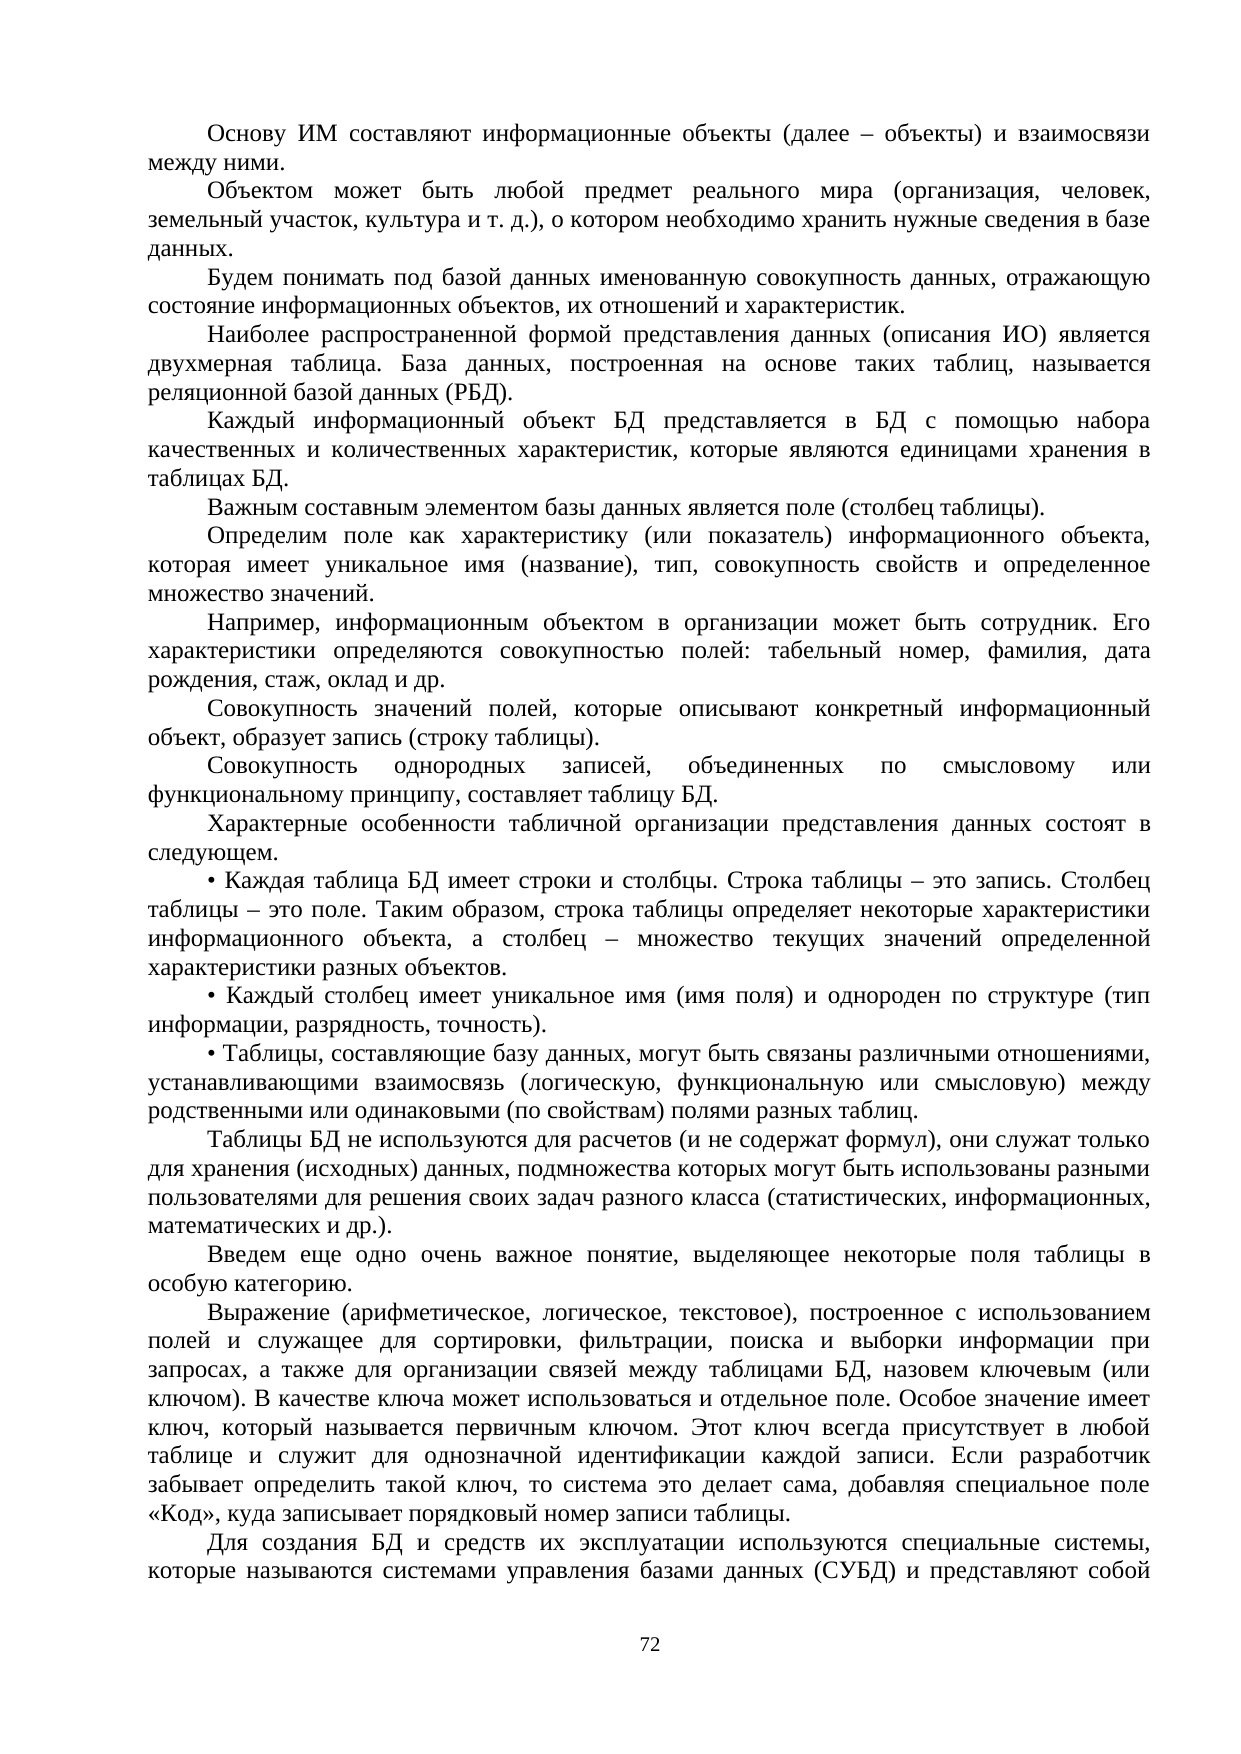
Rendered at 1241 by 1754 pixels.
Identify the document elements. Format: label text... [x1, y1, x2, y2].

text • Таблицы, составляющие базу данных, могут быть связаны различными отношениями, устанавливающими взаимосвязь (логическую, функциональную или смысловую) между родственными или одинаковыми (по свойствам) полями разных таблиц. [148, 1038, 1152, 1124]
text Основу ИМ составляют информационные объекты (далее – объекты) и взаимосвязи между ними. [148, 118, 1152, 176]
text Совокупность значений полей, которые описывают конкретный информационный объект, образует запись (строку таблицы). [148, 693, 1152, 751]
text Например, информационным объектом в организации может быть сотрудник. Его характеристики определяются совокупностью полей: табельный номер, фамилия, дата рождения, стаж, оклад и др. [148, 607, 1152, 693]
text • Каждый столбец имеет уникальное имя (имя поля) и однороден по структуре (тип информации, разрядность, точность). [148, 981, 1152, 1038]
text Таблицы БД не используются для расчетов (и не содержат формул), они служат только для хранения (исходных) данных, подмножества которых могут быть использованы разными пользователями для решения своих задач разного класса (статистических, информационных, математических и др.). [148, 1124, 1152, 1239]
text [148, 1527, 1152, 1584]
text Совокупность однородных записей, объединенных по смысловому или функциональному принципу, составляет таблицу БД. [148, 751, 1152, 808]
text Выражение (арифметическое, логическое, текстовое), построенное с использованием полей и служащее для сортировки, фильтрации, поиска и выборки информации при запросах, а также для организации связей между таблицами БД, назовем ключевым (или ключом). В качестве ключа может использоваться и отдельное поле. Особое значение имеет ключ, который называется первичным ключом. Этот ключ всегда присутствует в любой таблице и служит для однозначной идентификации каждой записи. Если разработчик забывает определить такой ключ, то система это делает сама, добавляя специальное поле «Код», куда записывает порядковый номер записи таблицы. [148, 1297, 1152, 1527]
text Важным составным элементом базы данных является поле (столбец таблицы). [148, 492, 1152, 521]
text Наиболее распространенной формой представления данных (описания ИО) является двухмерная таблица. База данных, построенная на основе таких таблиц, называется реляционной базой данных (РБД). [148, 319, 1152, 406]
text Будем понимать под базой данных именованную совокупность данных, отражающую состояние информационных объектов, их отношений и характеристик. [148, 262, 1152, 319]
text • Каждая таблица БД имеет строки и столбцы. Строка таблицы – это запись. Столбец таблицы – это поле. Таким образом, строка таблицы определяет некоторые характеристики информационного объекта, а столбец – множество текущих значений определенной характеристики разных объектов. [148, 866, 1152, 981]
text Характерные особенности табличной организации представления данных состоят в следующем. [148, 808, 1152, 866]
text Определим поле как характеристику (или показатель) информационного объекта, которая имеет уникальное имя (название), тип, совокупность свойств и определенное множество значений. [148, 521, 1152, 607]
text Введем еще одно очень важное понятие, выделяющее некоторые поля таблицы в особую категорию. [148, 1239, 1152, 1297]
text Каждый информационный объект БД представляется в БД с помощью набора качественных и количественных характеристик, которые являются единицами хранения в таблицах БД. [148, 406, 1152, 492]
text Объектом может быть любой предмет реального мира (организация, человек, земельный участок, культура и т. д.), о котором необходимо хранить нужные сведения в базе данных. [148, 176, 1152, 262]
